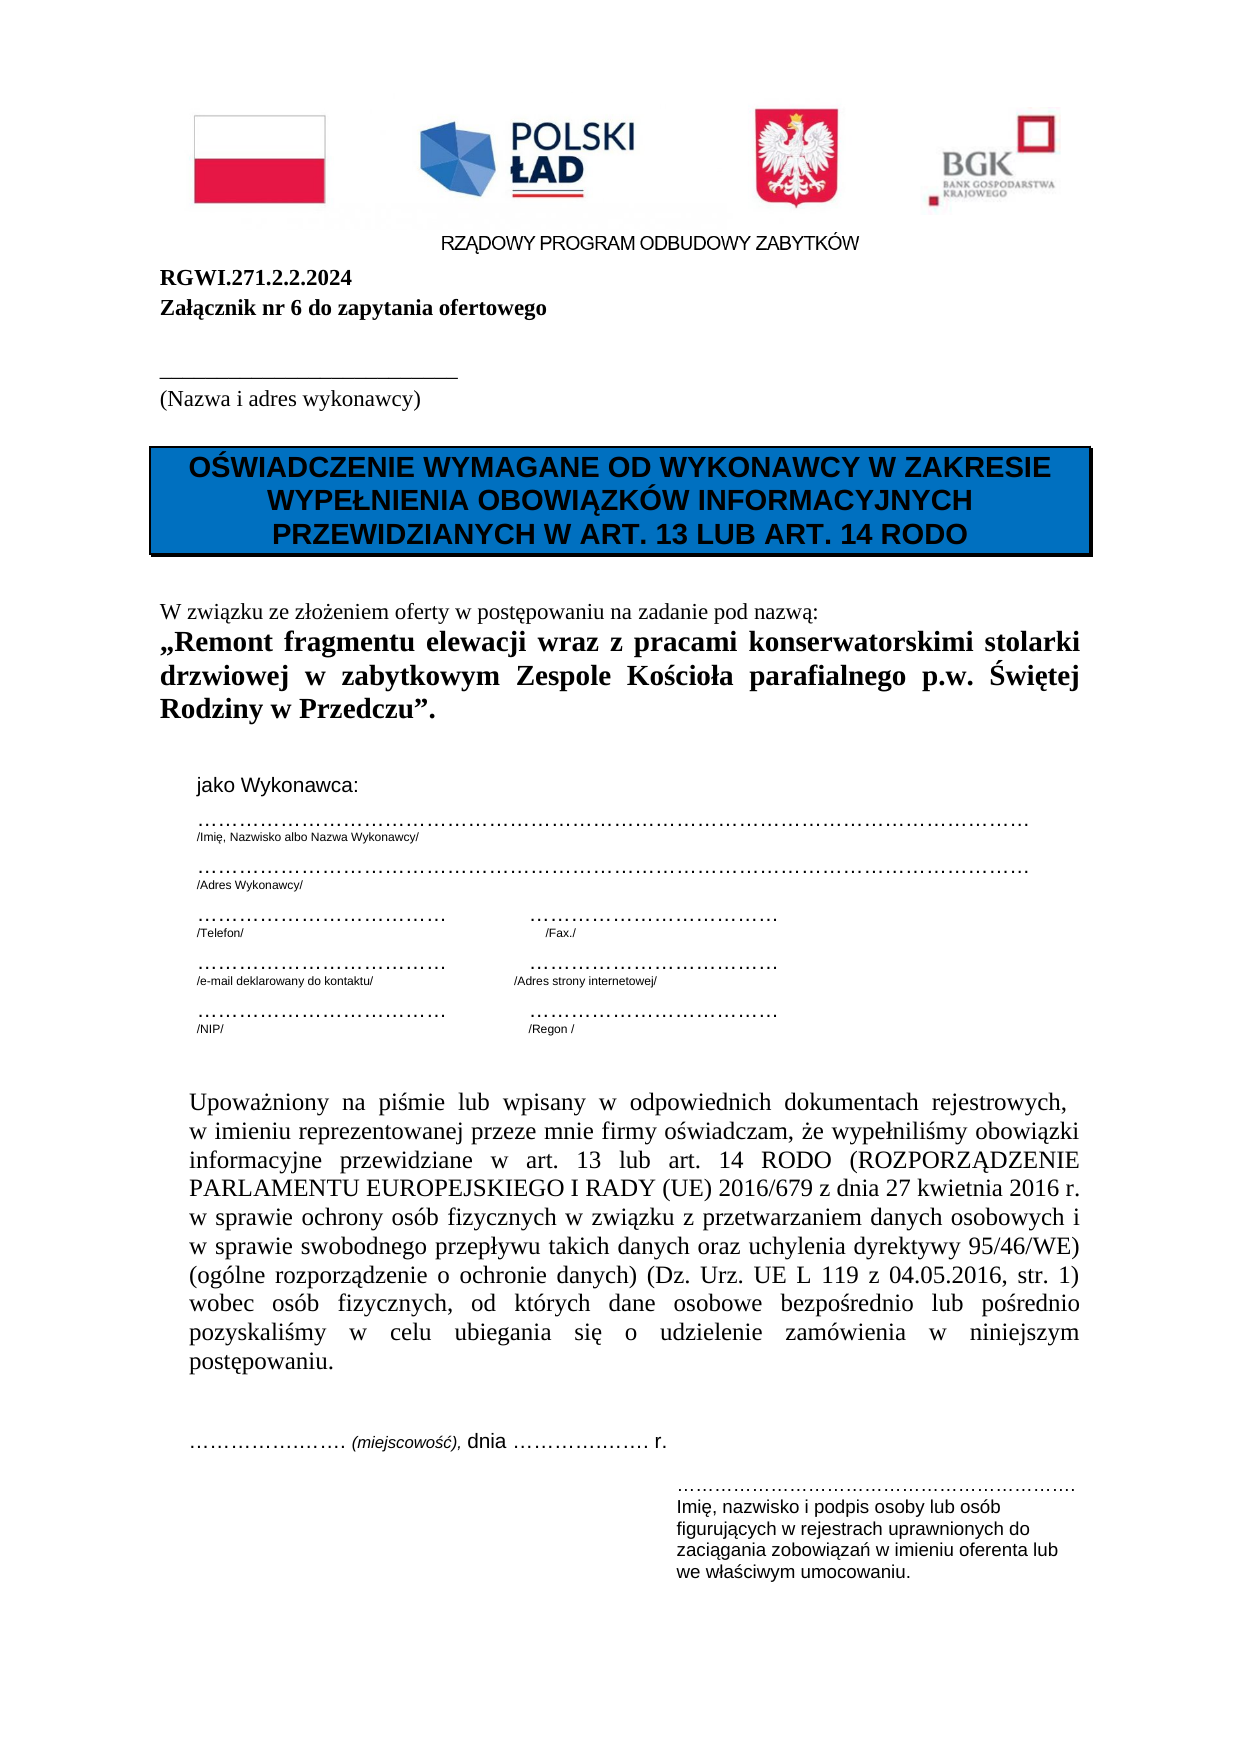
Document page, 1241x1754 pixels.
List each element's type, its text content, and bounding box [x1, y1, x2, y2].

text ……………………………… ……………………………… [159, 998, 1081, 1022]
text ………………………………………………………………………………………………………… [159, 806, 1081, 830]
text ……………………………… ……………………………… [159, 902, 1081, 926]
text /e-mail deklarowany do kontaktu/ /Adres strony internetowej/ [159, 974, 1081, 998]
text Upoważniony na piśmie lub wpisany w odpowiednich dokumentach rejestrowych, w imieniu reprezentowanej przeze mnie firmy oświadczam, że wypełniliśmy obowiązki informacyjne przewidziane w art. 13 lub art. 14 RODO (ROZPORZĄDZENIE PARLAMENTU EUROPEJSKIEGO I RADY (UE) 2016/679 z dnia 27 kwietnia 2016 r. w sprawie ochrony osób fizycznych w związku z przetwarzaniem danych osobowych i w sprawie swobodnego przepływu takich danych oraz uchylenia dyrektywy 95/46/WE) (ogólne rozporządzenie o ochronie danych) (Dz. Urz. UE L 119 z 04.05.2016, str. 1) wobec osób fizycznych, od których dane osobowe bezpośrednio lub pośrednio pozyskaliśmy w celu ubiegania się o udzielenie zamówienia w niniejszym postępowaniu. [189, 1087, 1081, 1375]
text __________________________ [159, 355, 1081, 381]
text /Telefon/ /Fax./ [159, 926, 1081, 950]
text ………………………………………………………………………………………………………… [159, 854, 1081, 878]
text Imię, nazwisko i podpis osoby lub osób figurujących w rejestrach uprawnionych do zaciągania zobowiązań w imieniu oferenta lub we właściwym umocowaniu. [676, 1496, 1081, 1582]
text ………………………………………………………. [676, 1474, 1081, 1496]
text RGWI.271.2.2.2024 [159, 134, 1081, 291]
text /Adres Wykonawcy/ [159, 878, 1081, 902]
text /Imię, Nazwisko albo Nazwa Wykonawcy/ [159, 830, 1081, 854]
text OŚWIADCZENIE WYMAGANE OD WYKONAWCY W ZAKRESIE WYPEŁNIENIA OBOWIĄZKÓW INFORMACYJNYCH PRZEWIDZIANYCH W ART. 13 LUB ART. 14 RODO [151, 448, 1089, 553]
text …………….……. (miejscowość), dnia ………….……. r. [159, 1429, 1081, 1453]
text W związku ze złożeniem oferty w postępowaniu na zadanie pod nazwą: [159, 598, 1081, 624]
text ……………………………… ……………………………… [159, 950, 1081, 974]
text /NIP/ /Regon / [159, 1022, 1081, 1046]
text jako Wykonawca: [197, 773, 1081, 797]
text „Remont fragmentu elewacji wraz z pracami konserwatorskimi stolarki drzwiowej w zabytkowym Zespole Kościoła parafialnego p.w. Świętej Rodziny w Przedczu”. [159, 624, 1081, 725]
picture [169, 70, 1114, 261]
text Załącznik nr 6 do zapytania ofertowego [159, 294, 1081, 321]
text (Nazwa i adres wykonawcy) [159, 385, 1081, 411]
